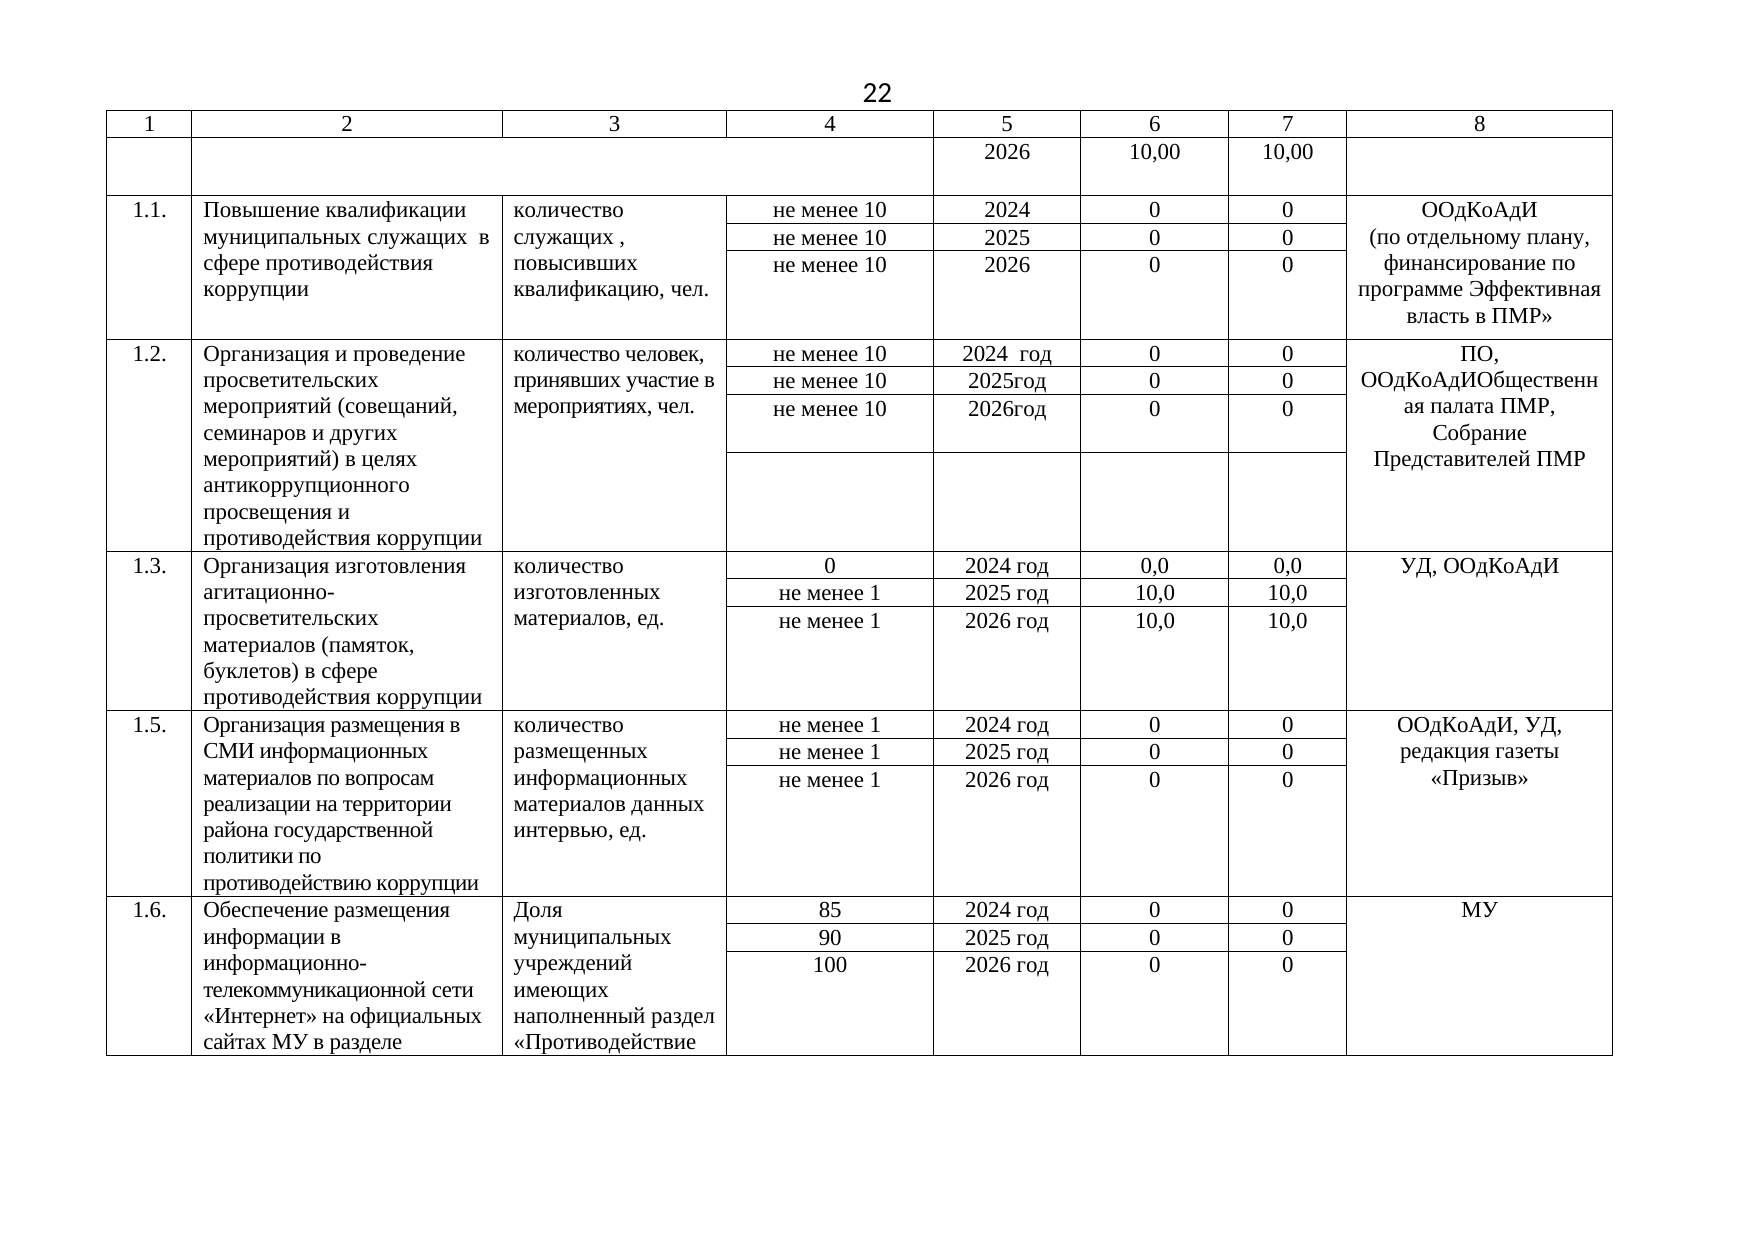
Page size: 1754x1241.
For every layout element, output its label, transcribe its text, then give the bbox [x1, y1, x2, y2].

table_cell 2024 год [934, 340, 1080, 366]
table_cell МУ [1347, 897, 1612, 1055]
table_cell 0 [1229, 897, 1346, 923]
table_cell 1.5. [107, 711, 191, 896]
table_cell 2026 [934, 138, 1080, 195]
table_header 2 [192, 111, 502, 137]
table_cell 10,0 [1229, 607, 1346, 710]
table_cell 2026 [934, 251, 1080, 338]
table_cell 0 [1229, 224, 1346, 250]
table_cell 0 [1081, 340, 1228, 366]
table_cell 2026 год [934, 766, 1080, 896]
table_cell 2024 год [934, 711, 1080, 737]
table_cell 0 [1229, 711, 1346, 737]
table_cell 1.3. [107, 552, 191, 710]
table_header 3 [503, 111, 726, 137]
table_cell не менее 1 [727, 607, 933, 710]
table_cell 0,0 [1229, 552, 1346, 578]
table_cell 0 [1229, 196, 1346, 223]
table_cell не менее 10 [727, 367, 933, 394]
table_cell 0 [1081, 251, 1228, 338]
table_cell [727, 453, 933, 551]
table_cell 0 [1081, 196, 1228, 223]
table_cell 1.1. [107, 196, 191, 338]
table_cell 10,00 [1081, 138, 1228, 195]
table_cell 2025 год [934, 924, 1080, 951]
table_cell [1229, 453, 1346, 551]
table_cell 0 [1081, 952, 1228, 1055]
table_cell 10,00 [1229, 138, 1346, 195]
table_cell 2025 год [934, 739, 1080, 765]
table_cell не менее 1 [727, 739, 933, 765]
table_header 1 [107, 111, 191, 137]
table_cell 0 [1081, 897, 1228, 923]
table_cell 10,0 [1081, 579, 1228, 606]
table_cell 0 [727, 552, 933, 578]
table_cell 0 [1229, 251, 1346, 338]
table_cell ООдКоАдИ (по отдельному плану, финансирование по программе Эффективная власть в ПМР» [1347, 196, 1612, 338]
table_cell не менее 1 [727, 711, 933, 737]
table_cell не менее 10 [727, 224, 933, 250]
table_cell 0 [1081, 711, 1228, 737]
table_cell 0 [1081, 395, 1228, 452]
table_header 4 [727, 111, 933, 137]
table_cell ООдКоАдИ, УД, редакция газеты «Призыв» [1347, 711, 1612, 896]
table_cell 1.2. [107, 340, 191, 551]
table_cell количество служащих , повысивших квалификацию, чел. [503, 196, 726, 338]
table_cell не менее 1 [727, 579, 933, 606]
table_cell 0 [1229, 739, 1346, 765]
table_cell 0 [1229, 340, 1346, 366]
table_cell [1081, 453, 1228, 551]
table_header 6 [1081, 111, 1228, 137]
table_cell количество человек, принявших участие в мероприятиях, чел. [503, 340, 726, 551]
table_cell 2024 [934, 196, 1080, 223]
table_cell 0 [1081, 924, 1228, 951]
table_cell 2024 год [934, 552, 1080, 578]
table_cell количество размещенных информационных материалов данных интервью, ед. [503, 711, 726, 896]
table_cell Организация размещения в СМИ информационных материалов по вопросам реализации на территории района государственной политики по противодействию коррупции [192, 711, 502, 896]
table_cell [934, 453, 1080, 551]
table_cell 1.6. [107, 897, 191, 1055]
table_cell 0 [1081, 739, 1228, 765]
table_cell 2025год [934, 367, 1080, 394]
table_cell 2024 год [934, 897, 1080, 923]
table_header 5 [934, 111, 1080, 137]
table_cell 0 [1229, 952, 1346, 1055]
table_cell 90 [727, 924, 933, 951]
table_cell ПО, ООдКоАдИОбщественная палата ПМР, Собрание Представителей ПМР [1347, 340, 1612, 551]
table_cell 2026 год [934, 952, 1080, 1055]
table_cell не менее 10 [727, 251, 933, 338]
table_cell количество изготовленных материалов, ед. [503, 552, 726, 710]
table_cell 0 [1081, 766, 1228, 896]
table_header 7 [1229, 111, 1346, 137]
table_cell 100 [727, 952, 933, 1055]
table_cell 2025 год [934, 579, 1080, 606]
table_cell Обеспечение размещения информации в информационно-телекоммуникационной сети «Интернет» на официальных сайтах МУ в разделе «Противодействие коррупции» [192, 897, 502, 1055]
table_cell 85 [727, 897, 933, 923]
table_cell 0,0 [1081, 552, 1228, 578]
table_cell 2026 год [934, 607, 1080, 710]
table_cell не менее 10 [727, 340, 933, 366]
table_cell 2025 [934, 224, 1080, 250]
table_cell 2026год [934, 395, 1080, 452]
table_cell не менее 1 [727, 766, 933, 896]
table_cell 0 [1081, 367, 1228, 394]
table_cell Доля муниципальных учреждений имеющих наполненный раздел «Противодействие коррупции» на официальном сайте в сети Интернет, % [503, 897, 726, 1055]
table_cell Организация изготовления агитационно-просветительских материалов (памяток, буклетов) в сфере противодействия коррупции [192, 552, 502, 710]
table_cell Повышение квалификации муниципальных служащих в сфере противодействия коррупции [192, 196, 502, 338]
table_cell 10,0 [1229, 579, 1346, 606]
table_cell 10,0 [1081, 607, 1228, 710]
table_cell 0 [1229, 367, 1346, 394]
table_cell 0 [1229, 924, 1346, 951]
table_cell не менее 10 [727, 196, 933, 223]
table_header 8 [1347, 111, 1612, 137]
table_cell УД, ООдКоАдИ [1347, 552, 1612, 710]
table_cell не менее 10 [727, 395, 933, 452]
table_cell 0 [1229, 395, 1346, 452]
table_cell 0 [1229, 766, 1346, 896]
table_cell Организация и проведение просветительских мероприятий (совещаний, семинаров и других мероприятий) в целях антикоррупционного просвещения и противодействия коррупции [192, 340, 502, 551]
table_cell 0 [1081, 224, 1228, 250]
